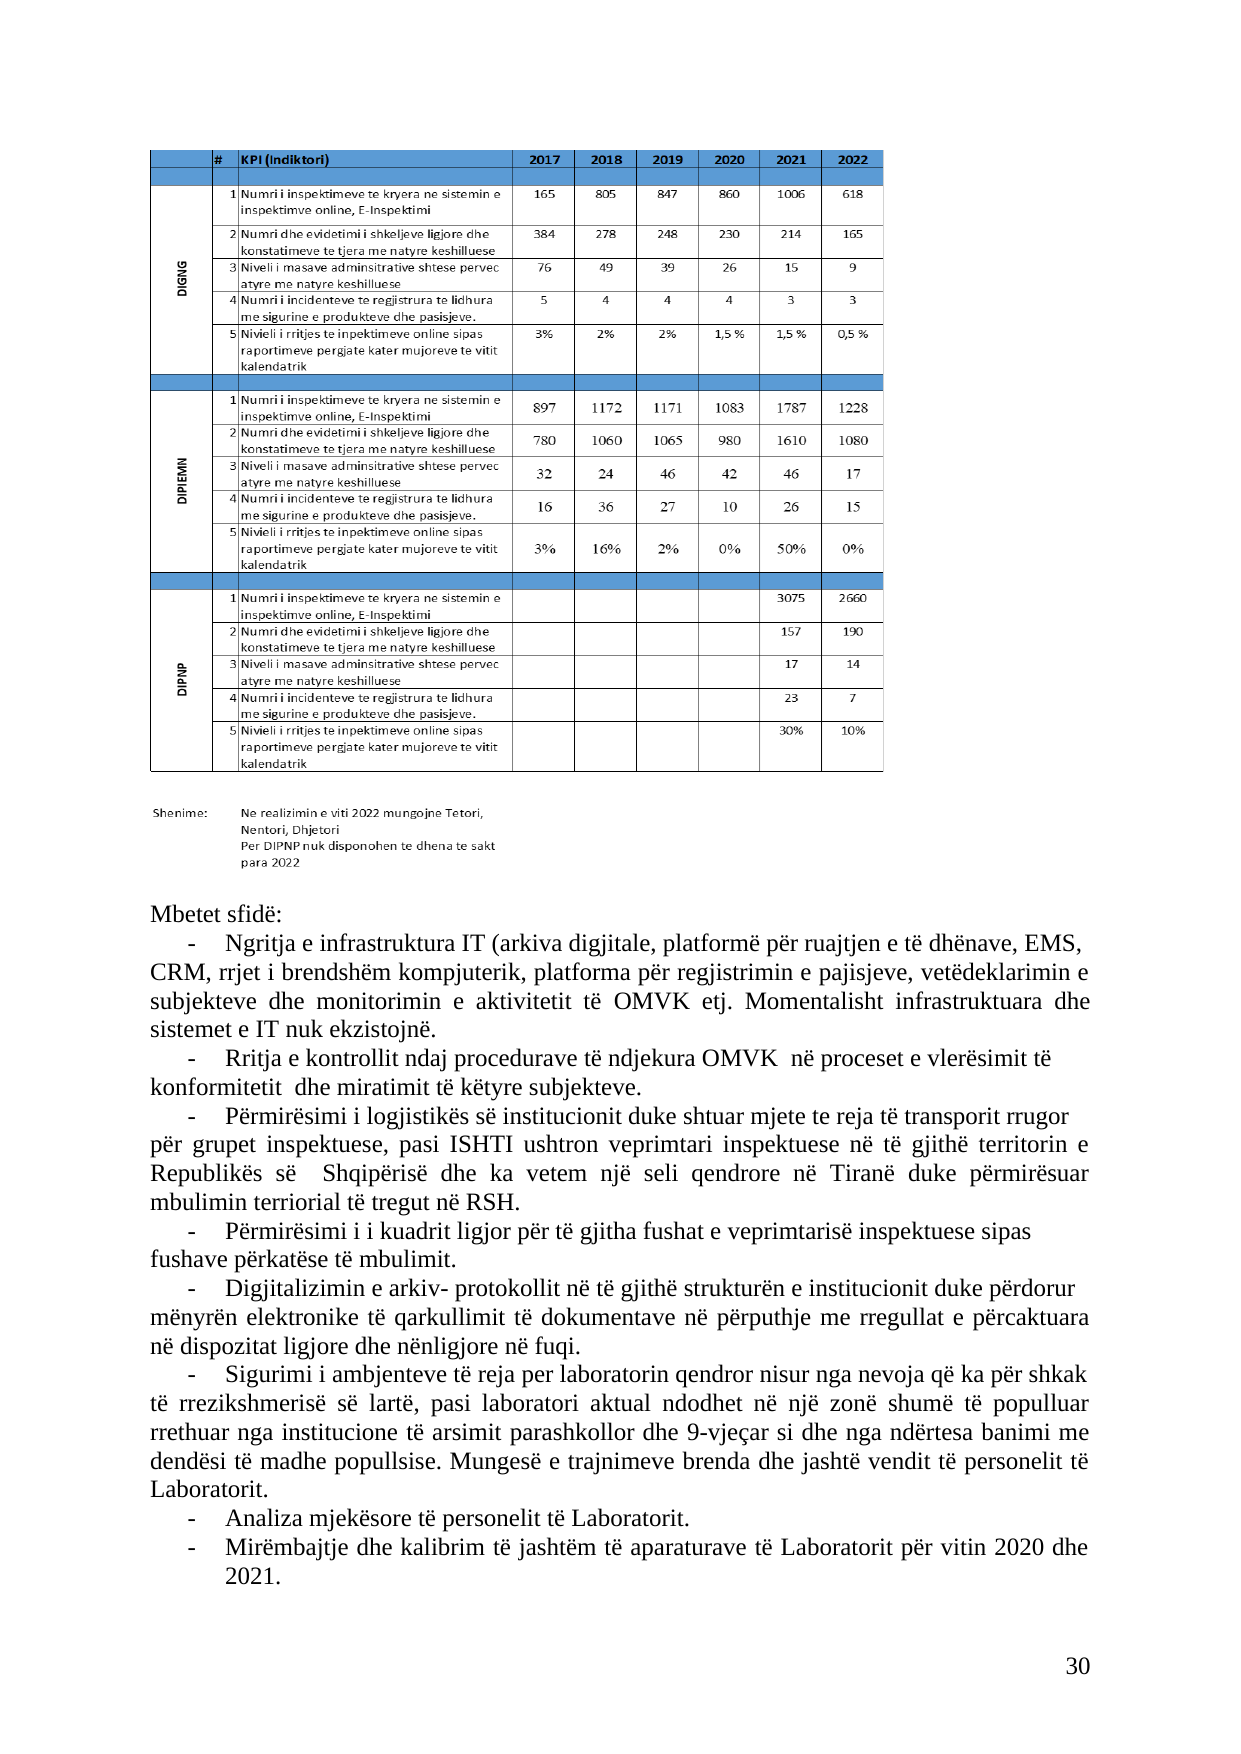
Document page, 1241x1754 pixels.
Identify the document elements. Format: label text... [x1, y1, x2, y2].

list Përmirësimi i logjistikës së institucionit duke shtuar mjete te reja të transporit rrugor [187, 1101, 1090, 1129]
list Rritja e kontrollit ndaj procedurave të ndjekura OMVK në proceset e vlerësimit të [187, 1043, 1090, 1072]
list Digjitalizimin e arkiv- protokollit në të gjithë strukturën e institucionit duke përdorur [187, 1273, 1090, 1302]
text CRM, rrjet i brendshëm kompjuterik, platforma për regjistrimin e pajisjeve, vetëdeklarimin e subjekteve dhe monitorimin e aktivitetit të OMVK etj. Momentalisht infrastruktuara dhe sistemet e IT nuk ekzistojnë. [150, 957, 1090, 1043]
picture [150, 150, 884, 871]
list Analiza mjekësore të personelit të Laboratorit. [187, 1503, 1090, 1532]
text fushave përkatëse të mbulimit. [150, 1244, 1090, 1273]
text Mbetet sfidë: [150, 899, 1090, 928]
text konformitetit dhe miratimit të këtyre subjekteve. [150, 1072, 1090, 1101]
text mënyrën elektronike të qarkullimit të dokumentave në përputhje me rregullat e përcaktuara në dispozitat ligjore dhe nënligjore në fuqi. [150, 1302, 1090, 1359]
text të rrezikshmerisë së lartë, pasi laboratori aktual ndodhet në një zonë shumë të populluar rrethuar nga institucione të arsimit parashkollor dhe 9-vjeçar si dhe nga ndërtesa banimi me dendësi të madhe popullsise. Mungesë e trajnimeve brenda dhe jashtë vendit të personelit të Laboratorit. [150, 1388, 1090, 1503]
list Ngritja e infrastruktura IT (arkiva digjitale, platformë për ruajtjen e të dhënave, EMS, [187, 928, 1090, 957]
list Përmirësimi i i kuadrit ligjor për të gjitha fushat e veprimtarisë inspektuese sipas [187, 1216, 1090, 1244]
text për grupet inspektuese, pasi ISHTI ushtron veprimtari inspektuese në të gjithë territorin e Republikës së Shqipërisë dhe ka vetem një seli qendrore në Tiranë duke përmirësuar mbulimin terriorial të tregut në RSH. [150, 1129, 1090, 1216]
list Sigurimi i ambjenteve të reja per laboratorin qendror nisur nga nevoja që ka për shkak [187, 1359, 1090, 1388]
list Mirëmbajtje dhe kalibrim të jashtëm të aparaturave të Laboratorit për vitin 2020 dhe 2021. [187, 1532, 1090, 1589]
